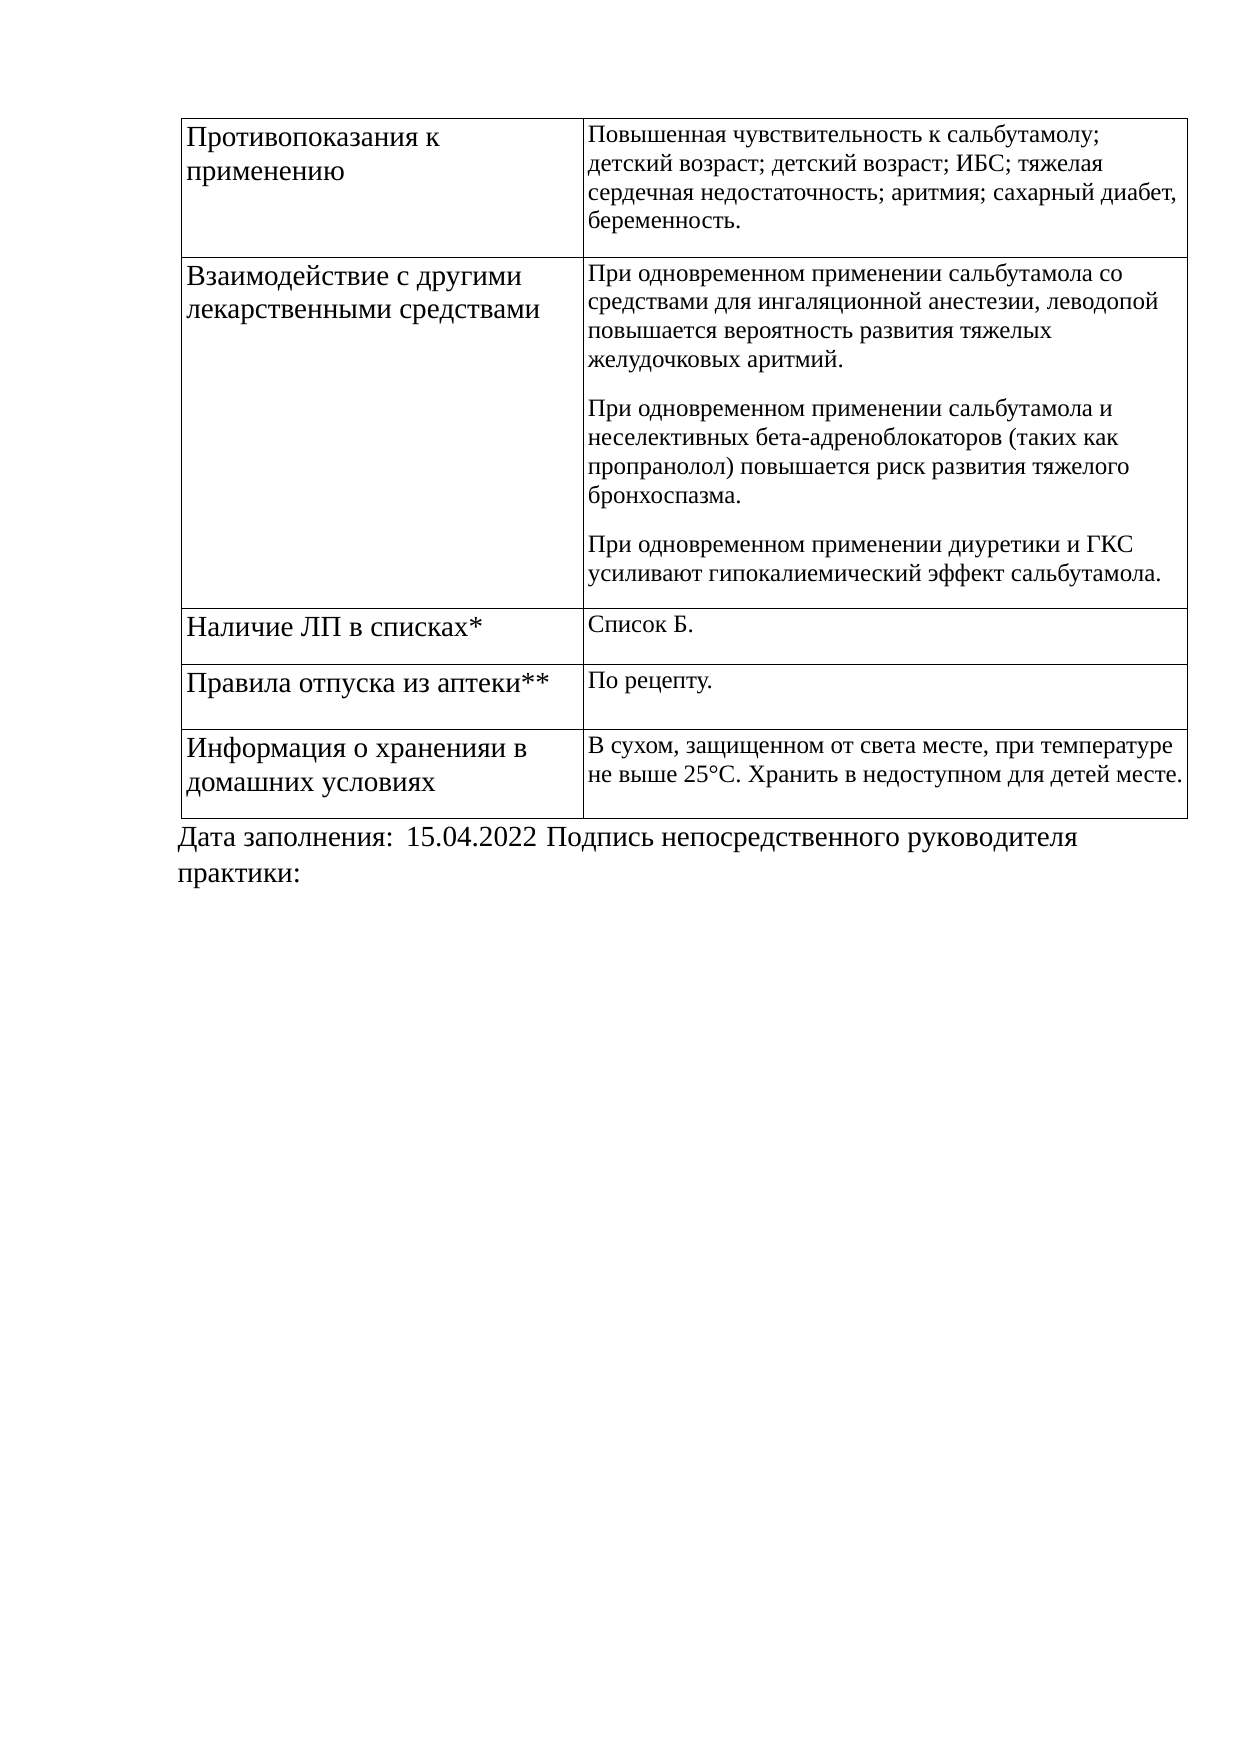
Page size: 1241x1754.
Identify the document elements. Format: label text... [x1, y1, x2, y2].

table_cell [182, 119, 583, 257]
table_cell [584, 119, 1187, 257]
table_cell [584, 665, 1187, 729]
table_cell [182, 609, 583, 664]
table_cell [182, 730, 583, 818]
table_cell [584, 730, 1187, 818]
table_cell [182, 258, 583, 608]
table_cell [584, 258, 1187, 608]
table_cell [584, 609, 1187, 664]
text Дата заполнения: 15.04.2022 Подпись непосредственного руководителя практики: [177, 819, 1152, 889]
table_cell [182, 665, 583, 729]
